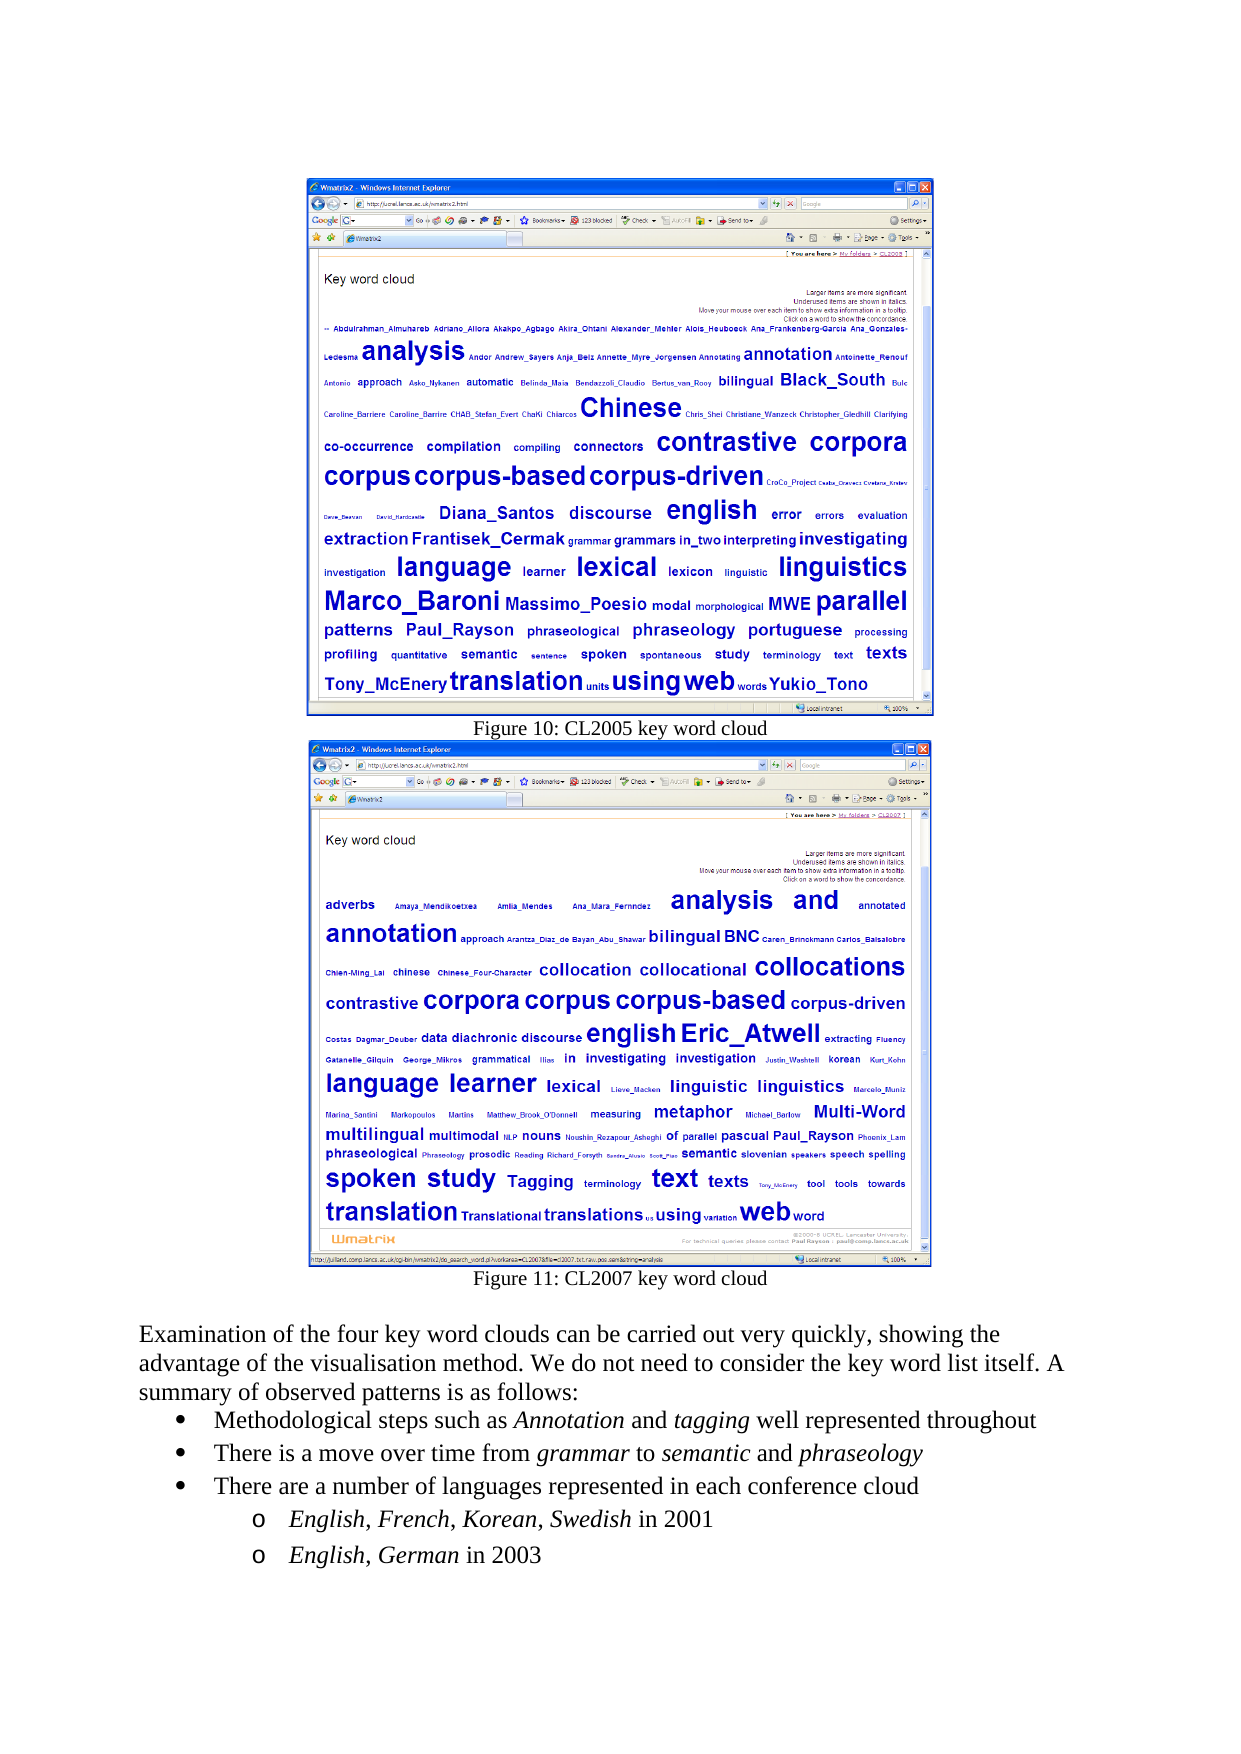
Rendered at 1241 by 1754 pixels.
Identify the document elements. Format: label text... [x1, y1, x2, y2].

text Figure 10: CL2005 key word cloud [139, 716, 1101, 740]
list English, German in 2003 [251, 1540, 1101, 1571]
text Figure 11: CL2007 key word cloud [139, 1266, 1101, 1290]
text Examination of the four key word clouds can be carried out very quickly, showing the advantage of the visualisation method. We do not need to consider the key word list itself. A summary of observed patterns is as follows: [139, 1319, 1101, 1405]
list There are a number of languages represented in each conference cloud [176, 1471, 1101, 1500]
list There is a move over time from grammar to semantic and phraseology [176, 1438, 1101, 1467]
list English, French, Korean, Swedish in 2001 [251, 1504, 1101, 1535]
picture [306, 178, 934, 716]
list Methodological steps such as Annotation and tagging well represented throughout [176, 1405, 1101, 1434]
picture [308, 740, 932, 1267]
